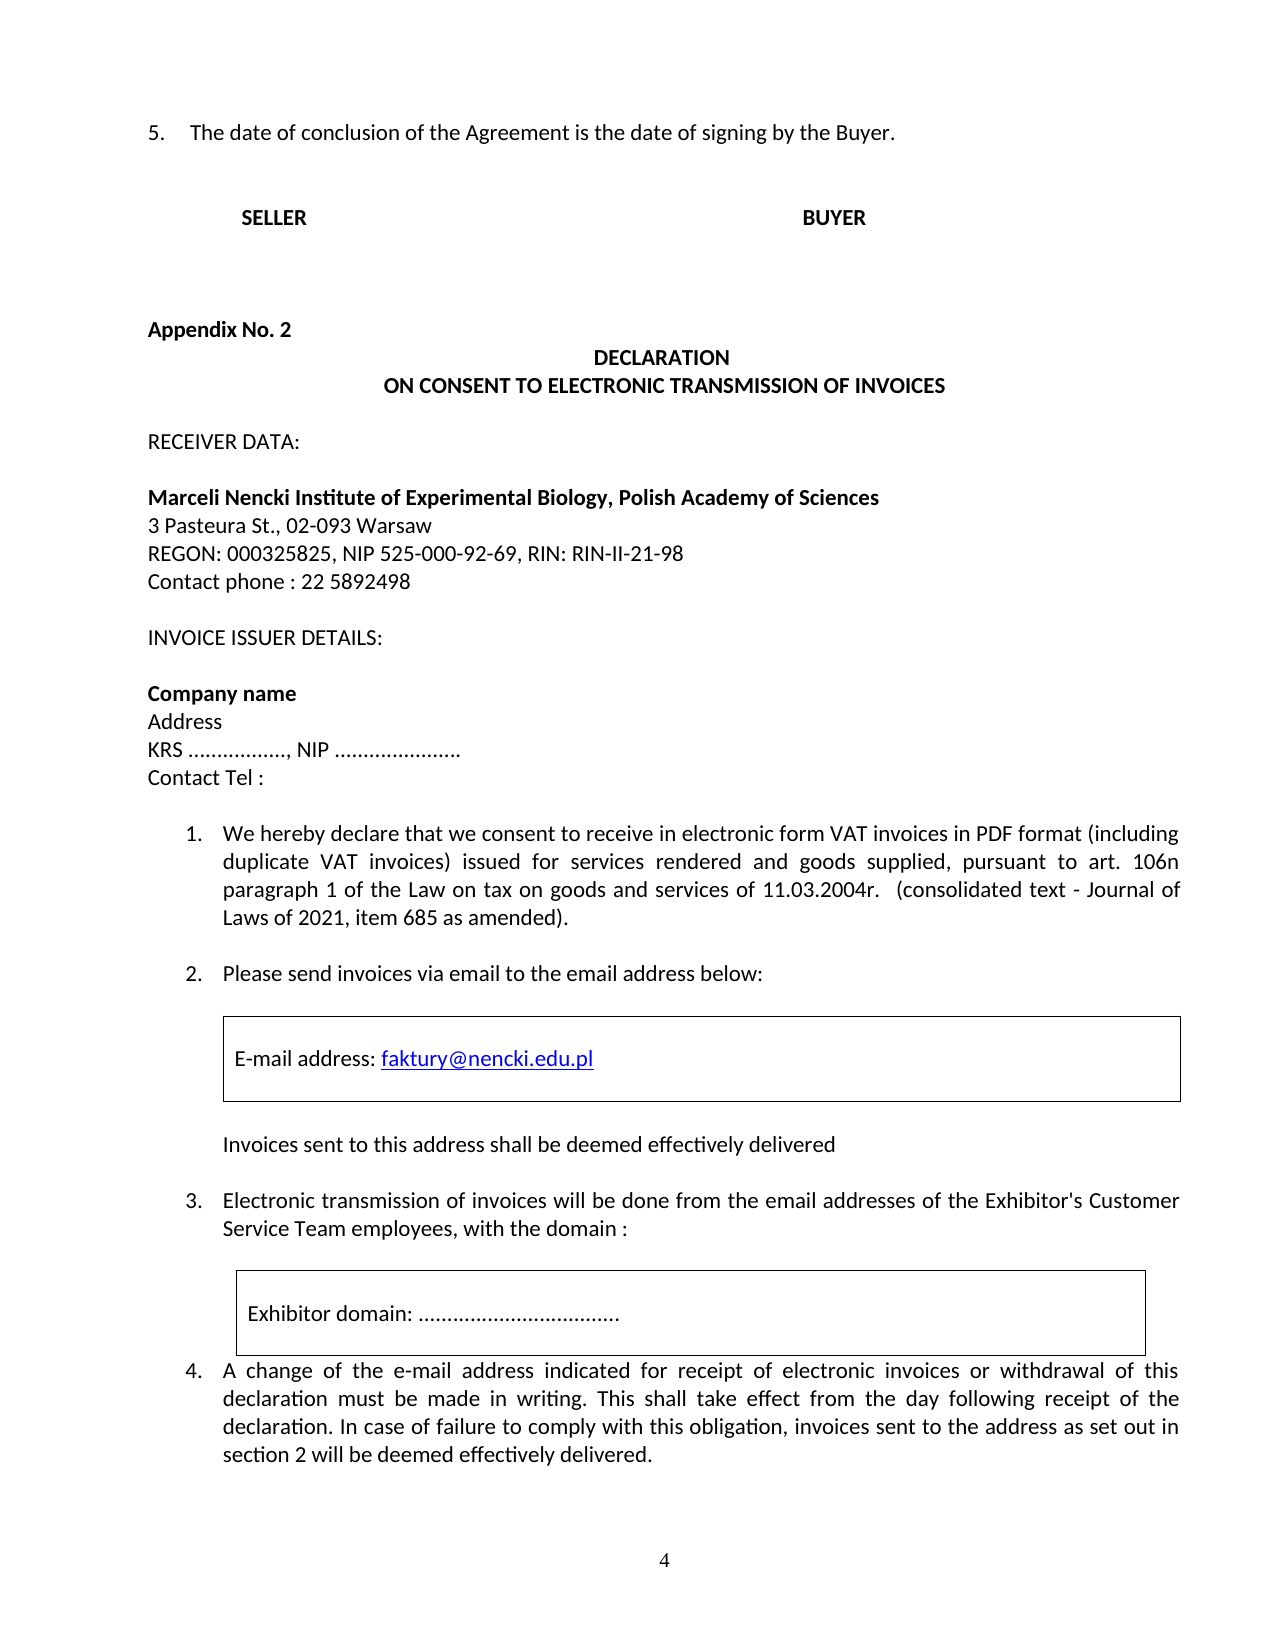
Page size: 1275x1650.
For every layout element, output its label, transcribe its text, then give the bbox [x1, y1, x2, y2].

table_header Exhibitor domain: ................................... [237, 1271, 1145, 1355]
list Invoices sent to this address shall be deemed effectively delivered [223, 1130, 1181, 1158]
list A change of the e-mail address indicated for receipt of electronic invoices or withdrawal of this declaration must be made in writing. This shall take effect from the day following receipt of the declaration. In case of failure to comply with this obligation, invoices sent to the address as set out in section 2 will be deemed effectively delivered. [185, 1356, 1181, 1468]
list The date of conclusion of the Agreement is the date of signing by the Buyer. [148, 118, 1181, 146]
list We hereby declare that we consent to receive in electronic form VAT invoices in PDF format (including duplicate VAT invoices) issued for services rendered and goods supplied, pursuant to art. 106n paragraph 1 of the Law on tax on goods and services of 11.03.2004r. (consolidated text - Journal of Laws of 2021, item 685 as amended). [185, 819, 1181, 931]
list Electronic transmission of invoices will be done from the email addresses of the Exhibitor's Customer Service Team employees, with the domain : [185, 1186, 1181, 1242]
text Appendix No. 2 [148, 315, 1181, 343]
text 3 Pasteura St., 02-093 Warsaw [148, 511, 1181, 539]
table_header E-mail address: faktury@nencki.edu.pl [224, 1017, 1180, 1101]
text KRS ................., NIP ...................... [148, 735, 1181, 763]
text Contact phone : 22 5892498 [148, 567, 1181, 595]
list Please send invoices via email to the email address below: [185, 959, 1181, 987]
text REGON: 000325825, NIP 525-000-92-69, RIN: RIN-II-21-98 [148, 539, 1181, 567]
text Contact Tel : [148, 763, 1181, 791]
text Address [148, 707, 1181, 735]
text INVOICE ISSUER DETAILS: [148, 623, 1181, 651]
text Marceli Nencki Institute of Experimental Biology, Polish Academy of Sciences [148, 483, 1181, 511]
text DECLARATION ON CONSENT TO ELECTRONIC TRANSMISSION OF INVOICES [148, 343, 1181, 399]
text Company name [148, 679, 1181, 707]
text RECEIVER DATA: [148, 427, 1181, 455]
text SELLER BUYER [148, 203, 1181, 231]
